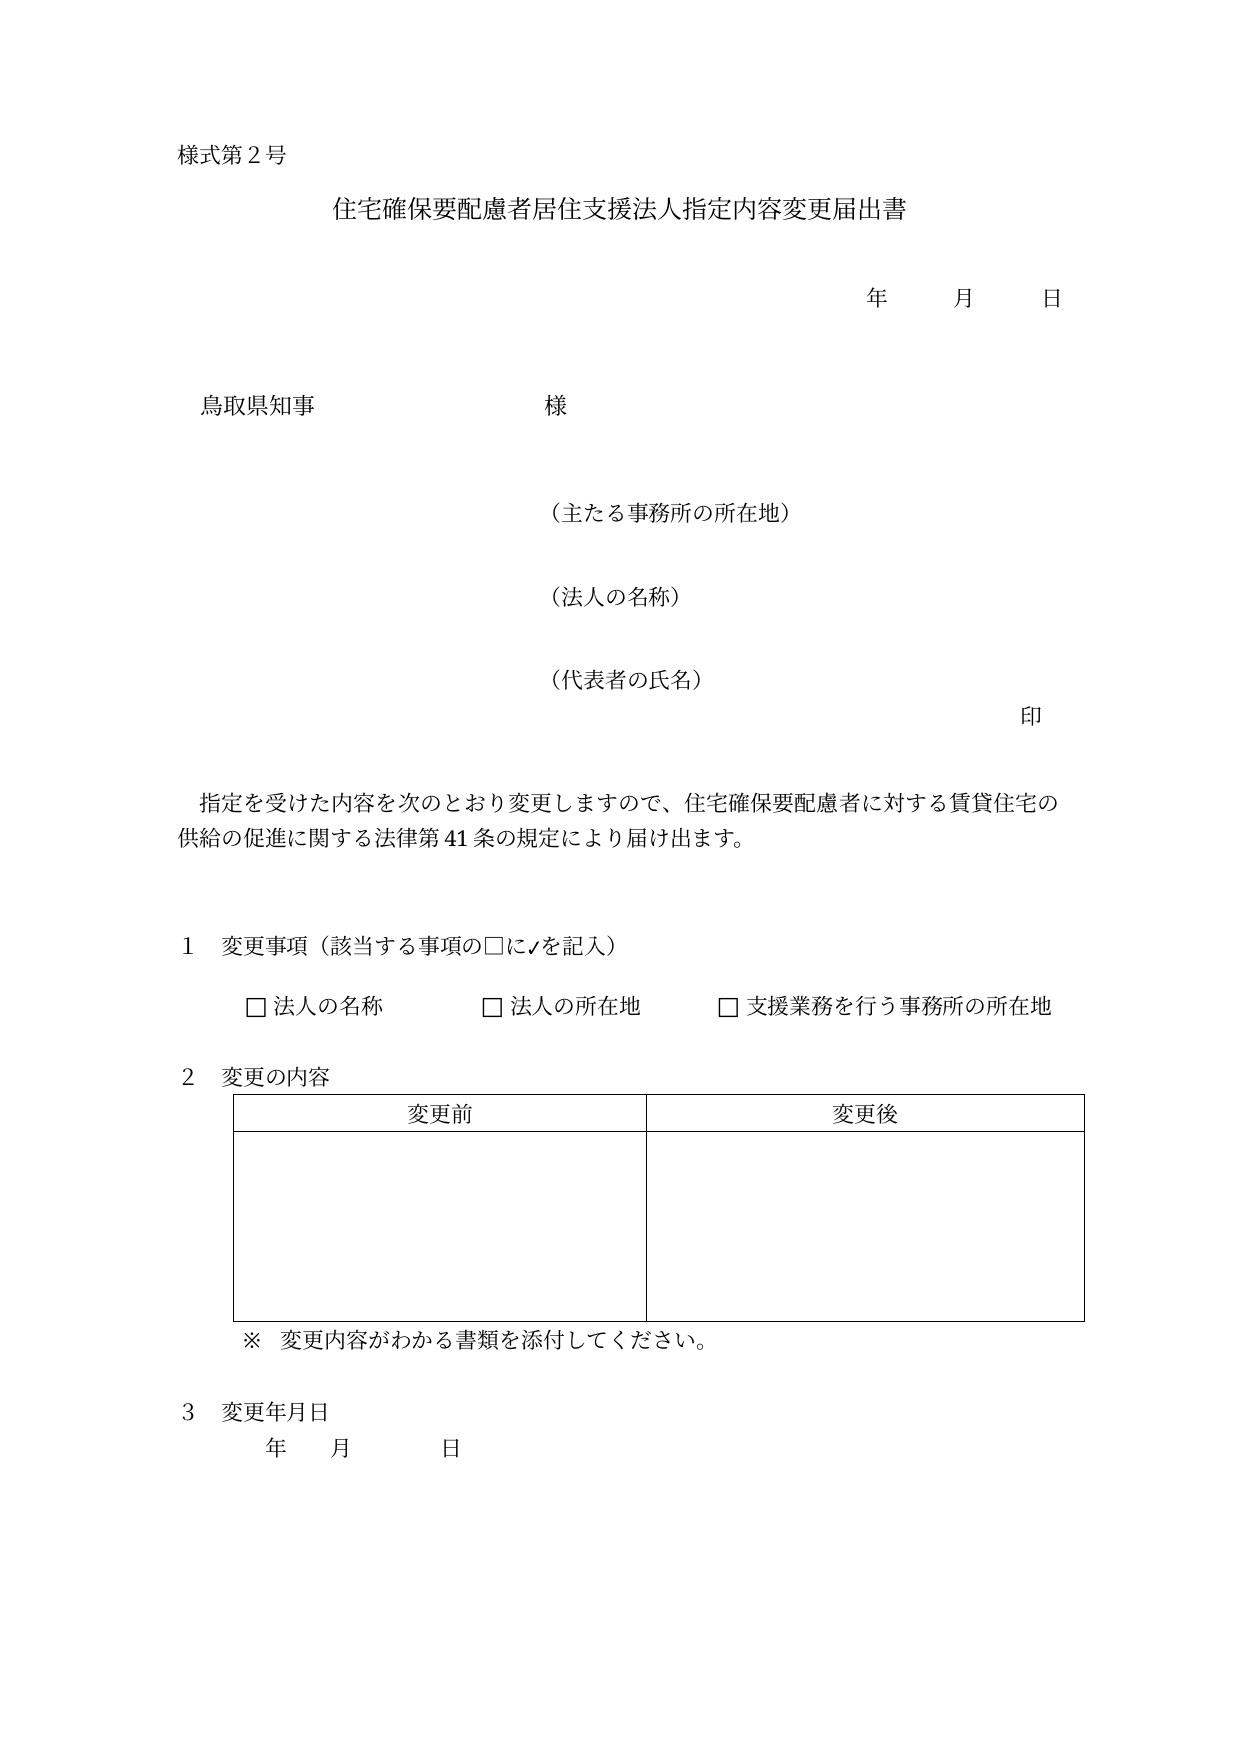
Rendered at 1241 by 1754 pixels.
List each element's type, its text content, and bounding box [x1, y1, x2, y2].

text １ 変更事項（該当する事項の□に✔を記入） [177, 927, 1063, 963]
table_header 変更後 [647, 1095, 1084, 1131]
text ３ 変更年月日 [177, 1393, 1063, 1429]
text ２ 変更の内容 [177, 1058, 1063, 1094]
table_header （主たる事務所の所在地） [528, 494, 1119, 578]
text 様式第２号 [177, 136, 1063, 172]
table_cell （代表者の氏名） 印 [528, 661, 1119, 748]
list 変更内容がわかる書類を添付してください。 [243, 1322, 1063, 1357]
text 鳥取県知事 様 [177, 387, 1063, 423]
text 年 月 日 [177, 279, 1063, 315]
text 年 月 日 [177, 1429, 1063, 1465]
table_cell [647, 1132, 1084, 1321]
table_cell （法人の名称） [528, 578, 1119, 661]
text 住宅確保要配慮者居住支援法人指定内容変更届出書 [177, 172, 1063, 243]
table_header 変更前 [234, 1095, 646, 1131]
table_header □ 法人の名称 [233, 963, 469, 1023]
table_header □ 支援業務を行う事務所の所在地 [705, 963, 1084, 1023]
table_header □ 法人の所在地 [469, 963, 705, 1023]
table_cell [234, 1132, 646, 1321]
text 指定を受けた内容を次のとおり変更しますので、住宅確保要配慮者に対する賃貸住宅の供給の促進に関する法律第41条の規定により届け出ます。 [177, 784, 1063, 855]
